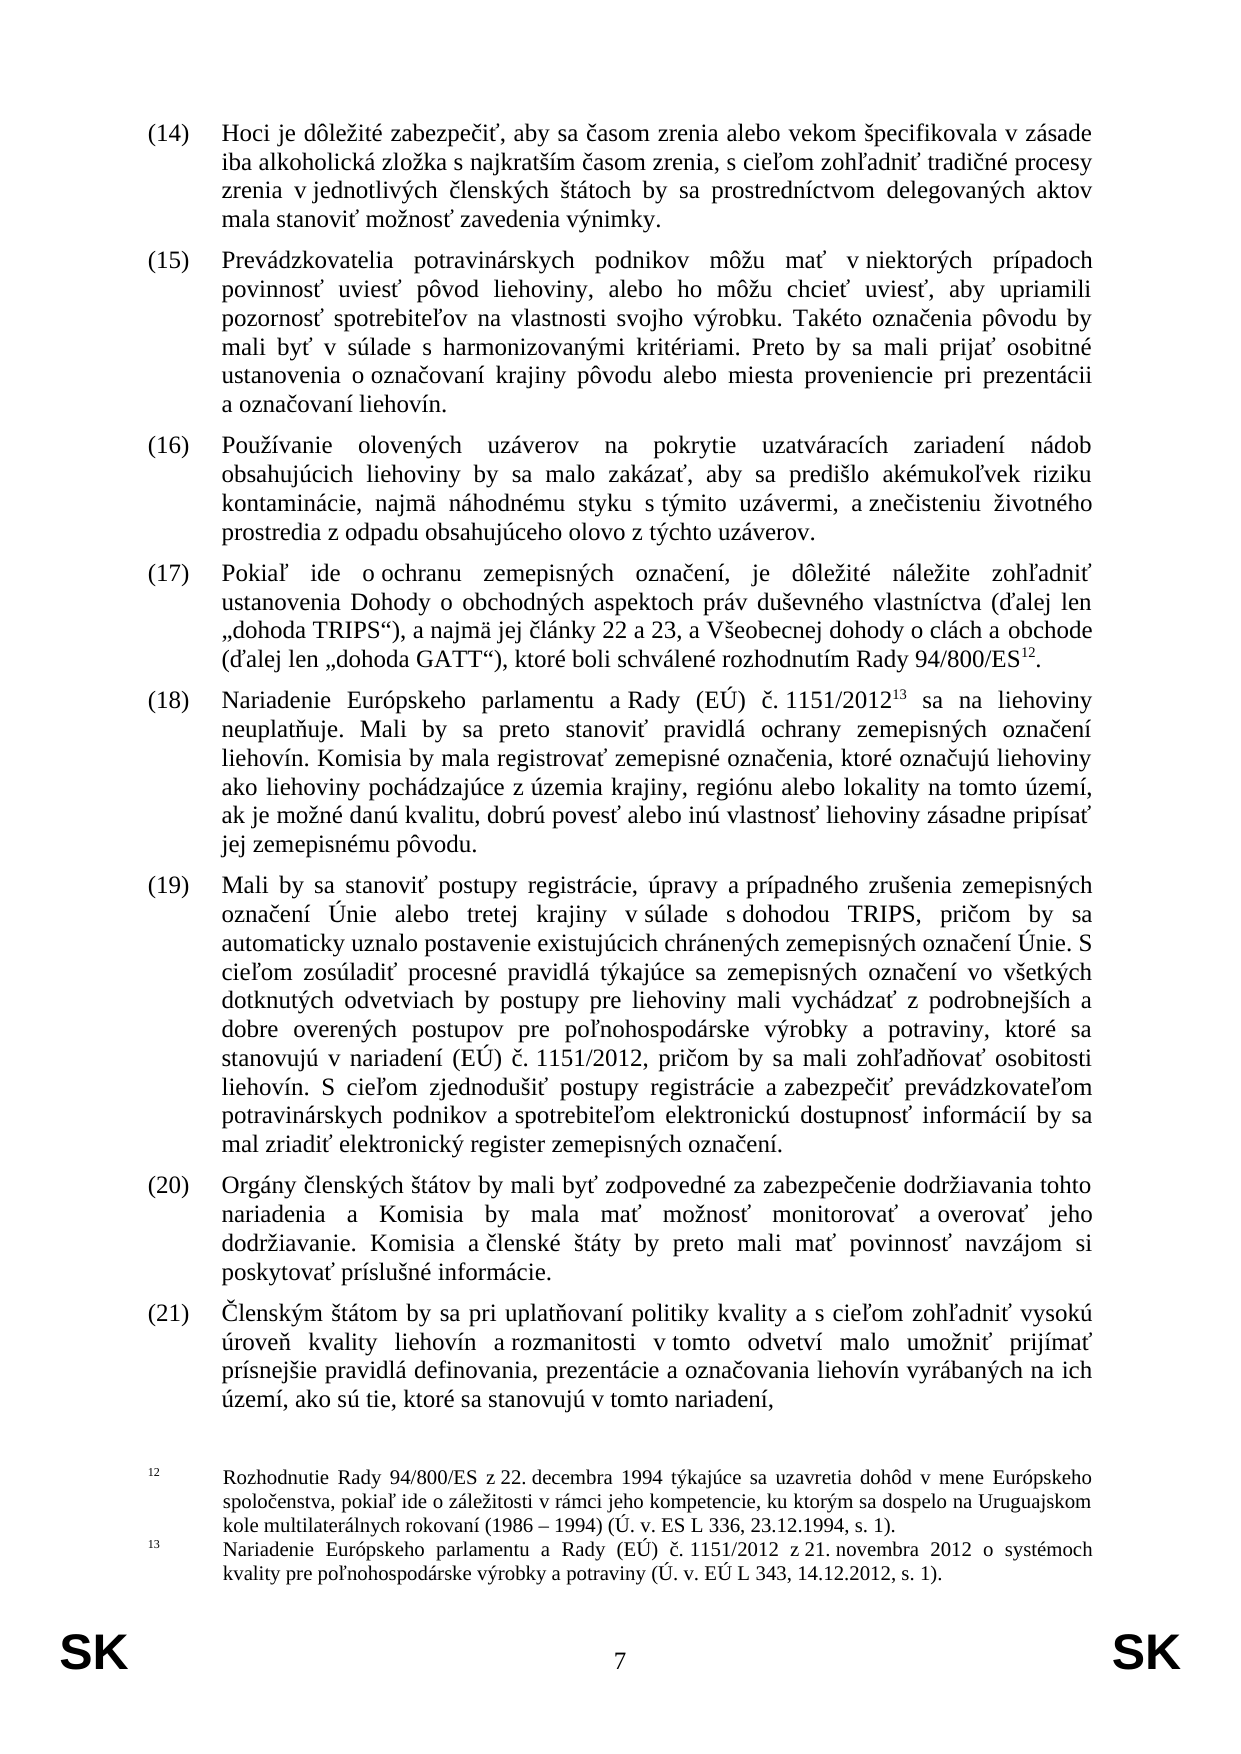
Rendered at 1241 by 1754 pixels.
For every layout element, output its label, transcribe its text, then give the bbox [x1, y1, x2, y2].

text (18) Nariadenie Európskeho parlamentu a Rady (EÚ) č. 1151/2012 sa na liehoviny neuplatňuje. Mali by sa preto stanoviť pravidlá ochrany zemepisných označení liehovín. Komisia by mala registrovať zemepisné označenia, ktoré označujú liehoviny ako liehoviny pochádzajúce z územia krajiny, regiónu alebo lokality na tomto území, ak je možné danú kvalitu, dobrú povesť alebo inú vlastnosť liehoviny zásadne pripísať jej zemepisnému pôvodu. [148, 686, 1093, 858]
text (20) Orgány členských štátov by mali byť zodpovedné za zabezpečenie dodržiavania tohto nariadenia a Komisia by mala mať možnosť monitorovať a overovať jeho dodržiavanie. Komisia a členské štáty by preto mali mať povinnosť navzájom si poskytovať príslušné informácie. [148, 1171, 1093, 1286]
text (17) Pokiaľ ide o ochranu zemepisných označení, je dôležité náležite zohľadniť ustanovenia Dohody o obchodných aspektoch práv duševného vlastníctva (ďalej len „dohoda TRIPS“), a najmä jej články 22 a 23, a Všeobecnej dohody o clách a obchode (ďalej len „dohoda GATT“), ktoré boli schválené rozhodnutím Rady 94/800/ES. [148, 558, 1093, 673]
text (15) Prevádzkovatelia potravinárskych podnikov môžu mať v niektorých prípadoch povinnosť uviesť pôvod liehoviny, alebo ho môžu chcieť uviesť, aby upriamili pozornosť spotrebiteľov na vlastnosti svojho výrobku. Takéto označenia pôvodu by mali byť v súlade s harmonizovanými kritériami. Preto by sa mali prijať osobitné ustanovenia o označovaní krajiny pôvodu alebo miesta proveniencie pri prezentácii a označovaní liehovín. [148, 246, 1093, 418]
text (14) Hoci je dôležité zabezpečiť, aby sa časom zrenia alebo vekom špecifikovala v zásade iba alkoholická zložka s najkratším časom zrenia, s cieľom zohľadniť tradičné procesy zrenia v jednotlivých členských štátoch by sa prostredníctvom delegovaných aktov mala stanoviť možnosť zavedenia výnimky. [148, 118, 1093, 233]
text (16) Používanie olovených uzáverov na pokrytie uzatváracích zariadení nádob obsahujúcich liehoviny by sa malo zakázať, aby sa predišlo akémukoľvek riziku kontaminácie, najmä náhodnému styku s týmito uzávermi, a znečisteniu životného prostredia z odpadu obsahujúceho olovo z týchto uzáverov. [148, 431, 1093, 546]
text (21) Členským štátom by sa pri uplatňovaní politiky kvality a s cieľom zohľadniť vysokú úroveň kvality liehovín a rozmanitosti v tomto odvetví malo umožniť prijímať prísnejšie pravidlá definovania, prezentácie a označovania liehovín vyrábaných na ich území, ako sú tie, ktoré sa stanovujú v tomto nariadení, [148, 1298, 1093, 1413]
text (19) Mali by sa stanoviť postupy registrácie, úpravy a prípadného zrušenia zemepisných označení Únie alebo tretej krajiny v súlade s dohodou TRIPS, pričom by sa automaticky uznalo postavenie existujúcich chránených zemepisných označení Únie. S cieľom zosúladiť procesné pravidlá týkajúce sa zemepisných označení vo všetkých dotknutých odvetviach by postupy pre liehoviny mali vychádzať z podrobnejších a dobre overených postupov pre poľnohospodárske výrobky a potraviny, ktoré sa stanovujú v nariadení (EÚ) č. 1151/2012, pričom by sa mali zohľadňovať osobitosti liehovín. S cieľom zjednodušiť postupy registrácie a zabezpečiť prevádzkovateľom potravinárskych podnikov a spotrebiteľom elektronickú dostupnosť informácií by sa mal zriadiť elektronický register zemepisných označení. [148, 871, 1093, 1158]
